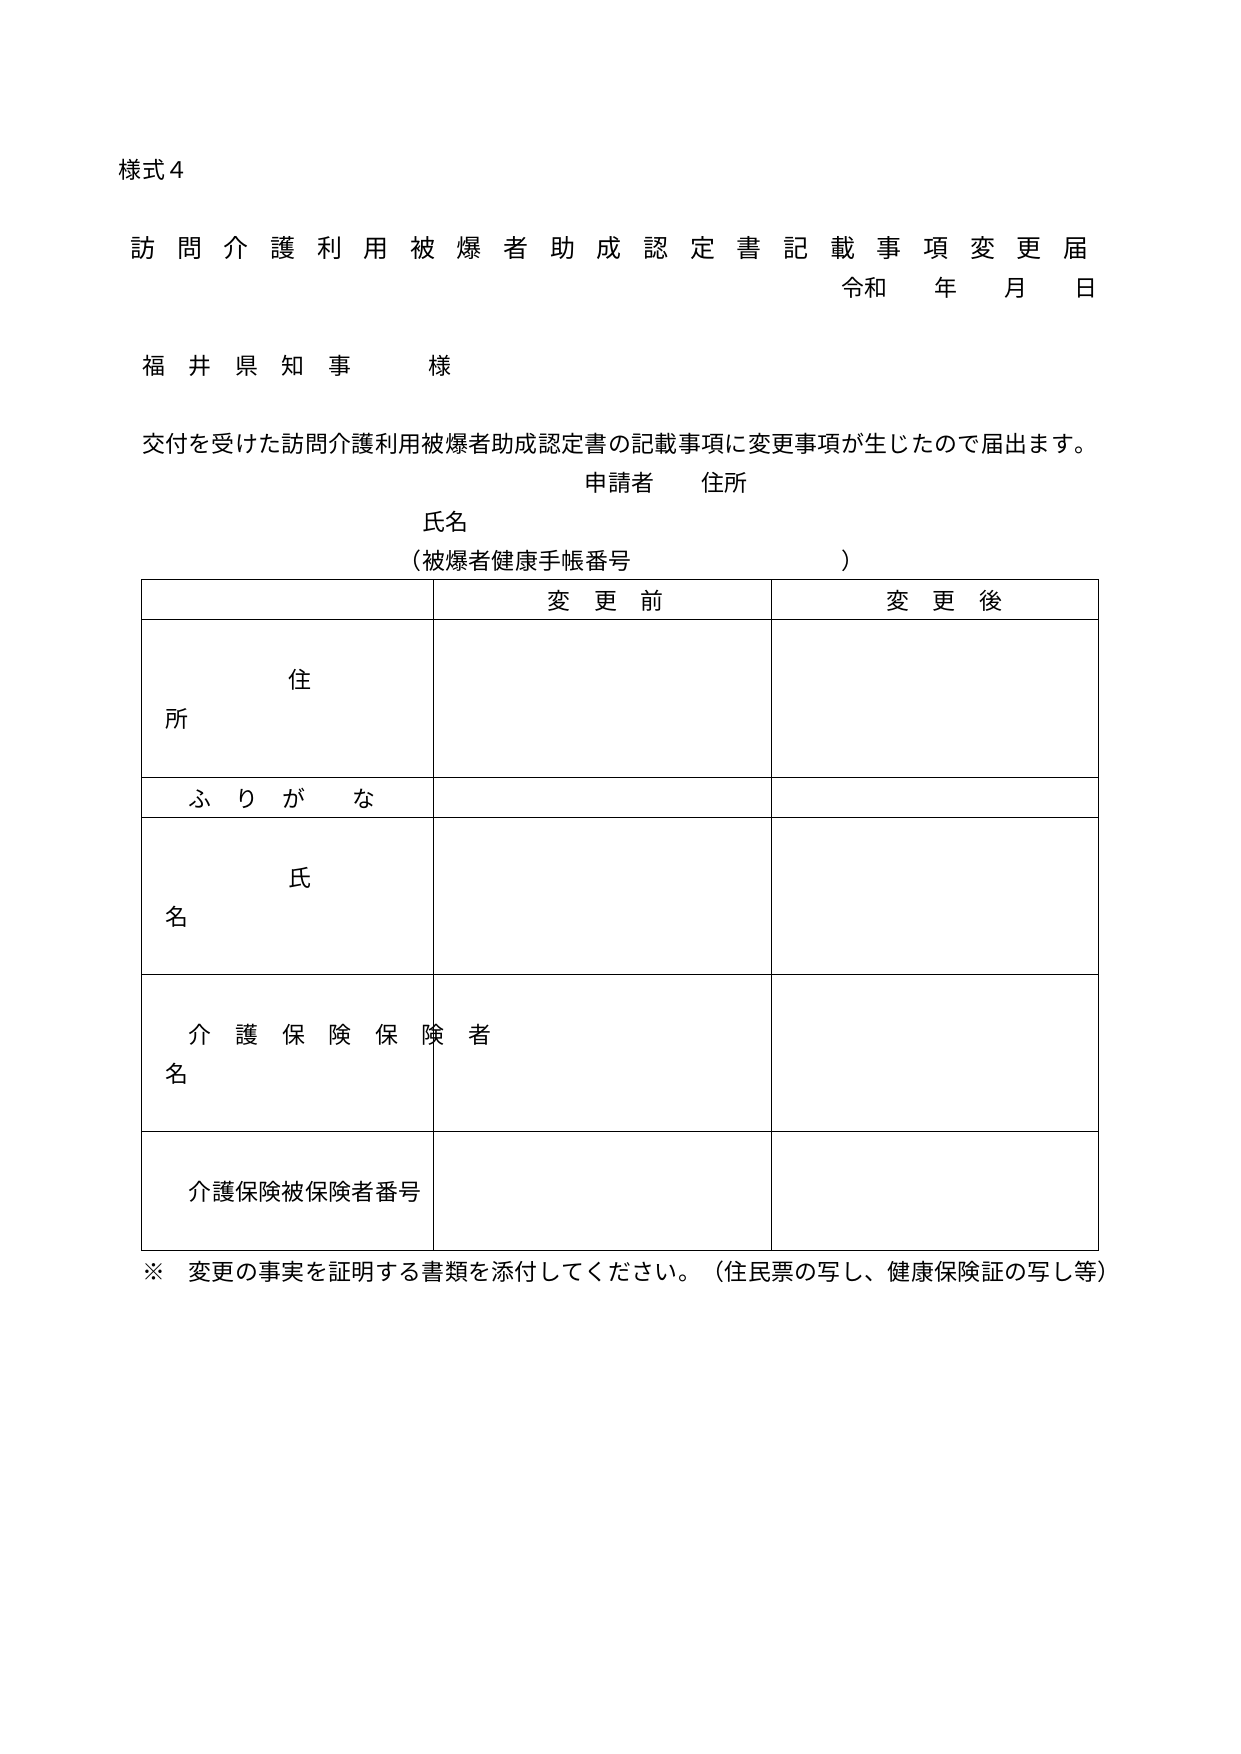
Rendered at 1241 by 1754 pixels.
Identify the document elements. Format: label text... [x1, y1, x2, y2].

table_cell [772, 620, 1098, 777]
table_header [142, 580, 433, 619]
text 交付を受けた訪問介護利用被爆者助成認定書の記載事項に変更事項が生じたので届出ます。 [118, 423, 1122, 462]
text 様式４ [118, 149, 1122, 188]
text 福井県知事 様 [118, 345, 1122, 384]
text 令和 年 月 日 [118, 267, 1122, 306]
table_cell [434, 1132, 771, 1249]
table_cell [434, 818, 771, 974]
table_cell 介護保険保険者名 [142, 975, 433, 1131]
table_cell [434, 620, 771, 777]
table_cell 氏名 [142, 818, 433, 974]
text 氏名 [118, 501, 1122, 540]
table_cell [772, 975, 1098, 1131]
text 申請者 住所 [118, 462, 1122, 501]
text 訪問介護利用被爆者助成認定書記載事項変更届 [118, 228, 1122, 267]
text ※ 変更の事実を証明する書類を添付してください。（住民票の写し、健康保険証の写し等） [118, 1251, 1122, 1289]
table_cell 住所 [142, 620, 433, 777]
table_cell ふりがな [142, 778, 433, 817]
text （被爆者健康手帳番号 ） [118, 540, 1122, 579]
table_header 変 更 前 [434, 580, 771, 619]
table_cell [772, 778, 1098, 817]
table_cell [772, 1132, 1098, 1249]
table_header 変 更 後 [772, 580, 1098, 619]
table_cell 介護保険被保険者番号 [142, 1132, 433, 1249]
table_cell [434, 975, 771, 1131]
table_cell [772, 818, 1098, 974]
table_cell [434, 778, 771, 817]
